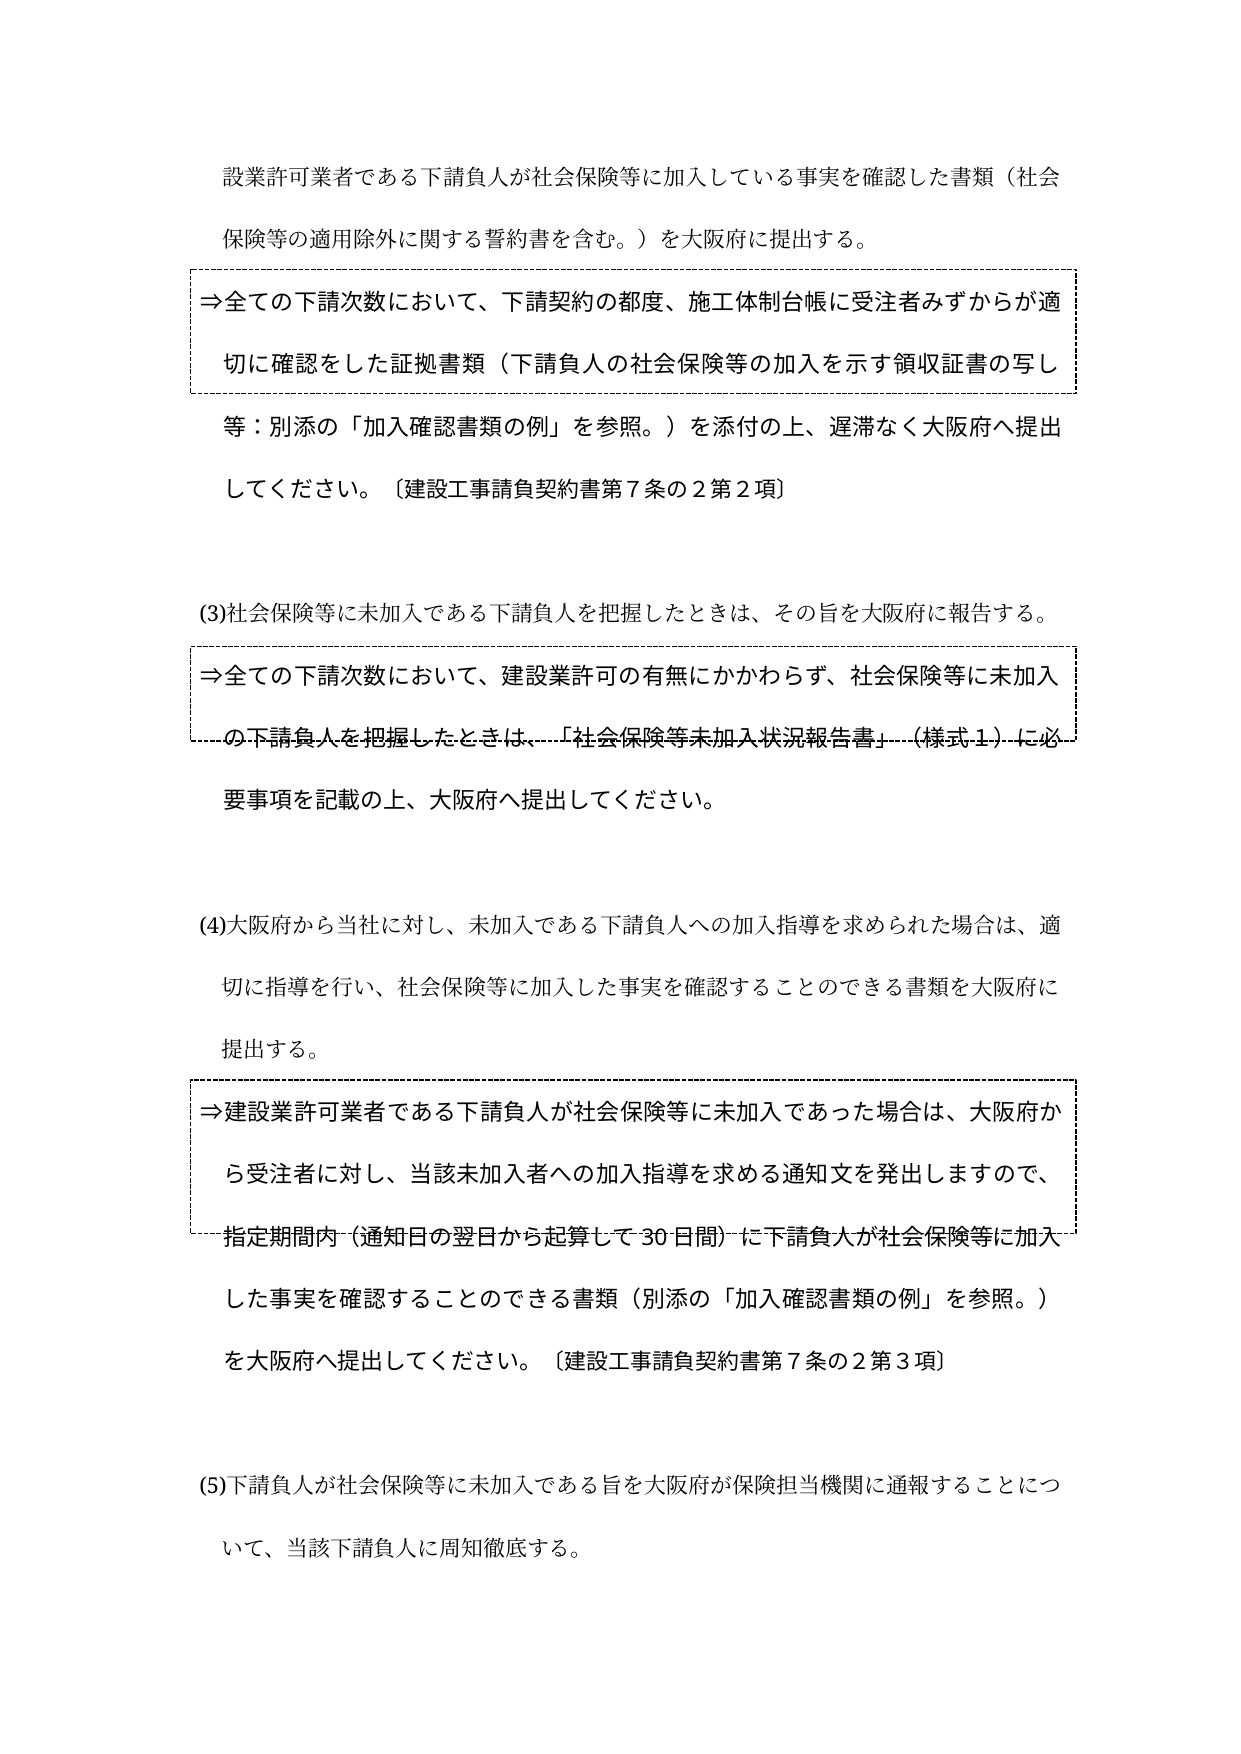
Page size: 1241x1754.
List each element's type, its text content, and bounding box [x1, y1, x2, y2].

text ⇒建設業許可業者である下請負人が社会保険等に未加入であった場合は、大阪府から受注者に対し、当該未加入者への加入指導を求める通知文を発出しますので、指定期間内（通知日の翌日から起算して30日間）に下請負人が社会保険等に加入した事実を確認することのできる書類（別添の「加入確認書類の例」を参照。）を大阪府へ提出してください。〔建設工事請負契約書第７条の２第３項〕 [177, 1079, 1063, 1391]
text (5)下請負人が社会保険等に未加入である旨を大阪府が保険担当機関に通報することについて、当該下請負人に周知徹底する。 [177, 1453, 1063, 1578]
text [200, 145, 1063, 269]
text ⇒全ての下請次数において、建設業許可の有無にかかわらず、社会保険等に未加入の下請負人を把握したときは、「社会保険等未加入状況報告書」（様式１）に必要事項を記載の上、大阪府へ提出してください。 [177, 643, 1063, 830]
text (3)社会保険等に未加入である下請負人を把握したときは、その旨を大阪府に報告する。 [177, 581, 1063, 643]
text ⇒全ての下請次数において、下請契約の都度、施工体制台帳に受注者みずからが適切に確認をした証拠書類（下請負人の社会保険等の加入を示す領収証書の写し等：別添の「加入確認書類の例」を参照。）を添付の上、遅滞なく大阪府へ提出してください。〔建設工事請負契約書第７条の２第２項〕 [177, 269, 1063, 519]
text (4)大阪府から当社に対し、未加入である下請負人への加入指導を求められた場合は、適切に指導を行い、社会保険等に加入した事実を確認することのできる書類を大阪府に提出する。 [177, 892, 1063, 1079]
